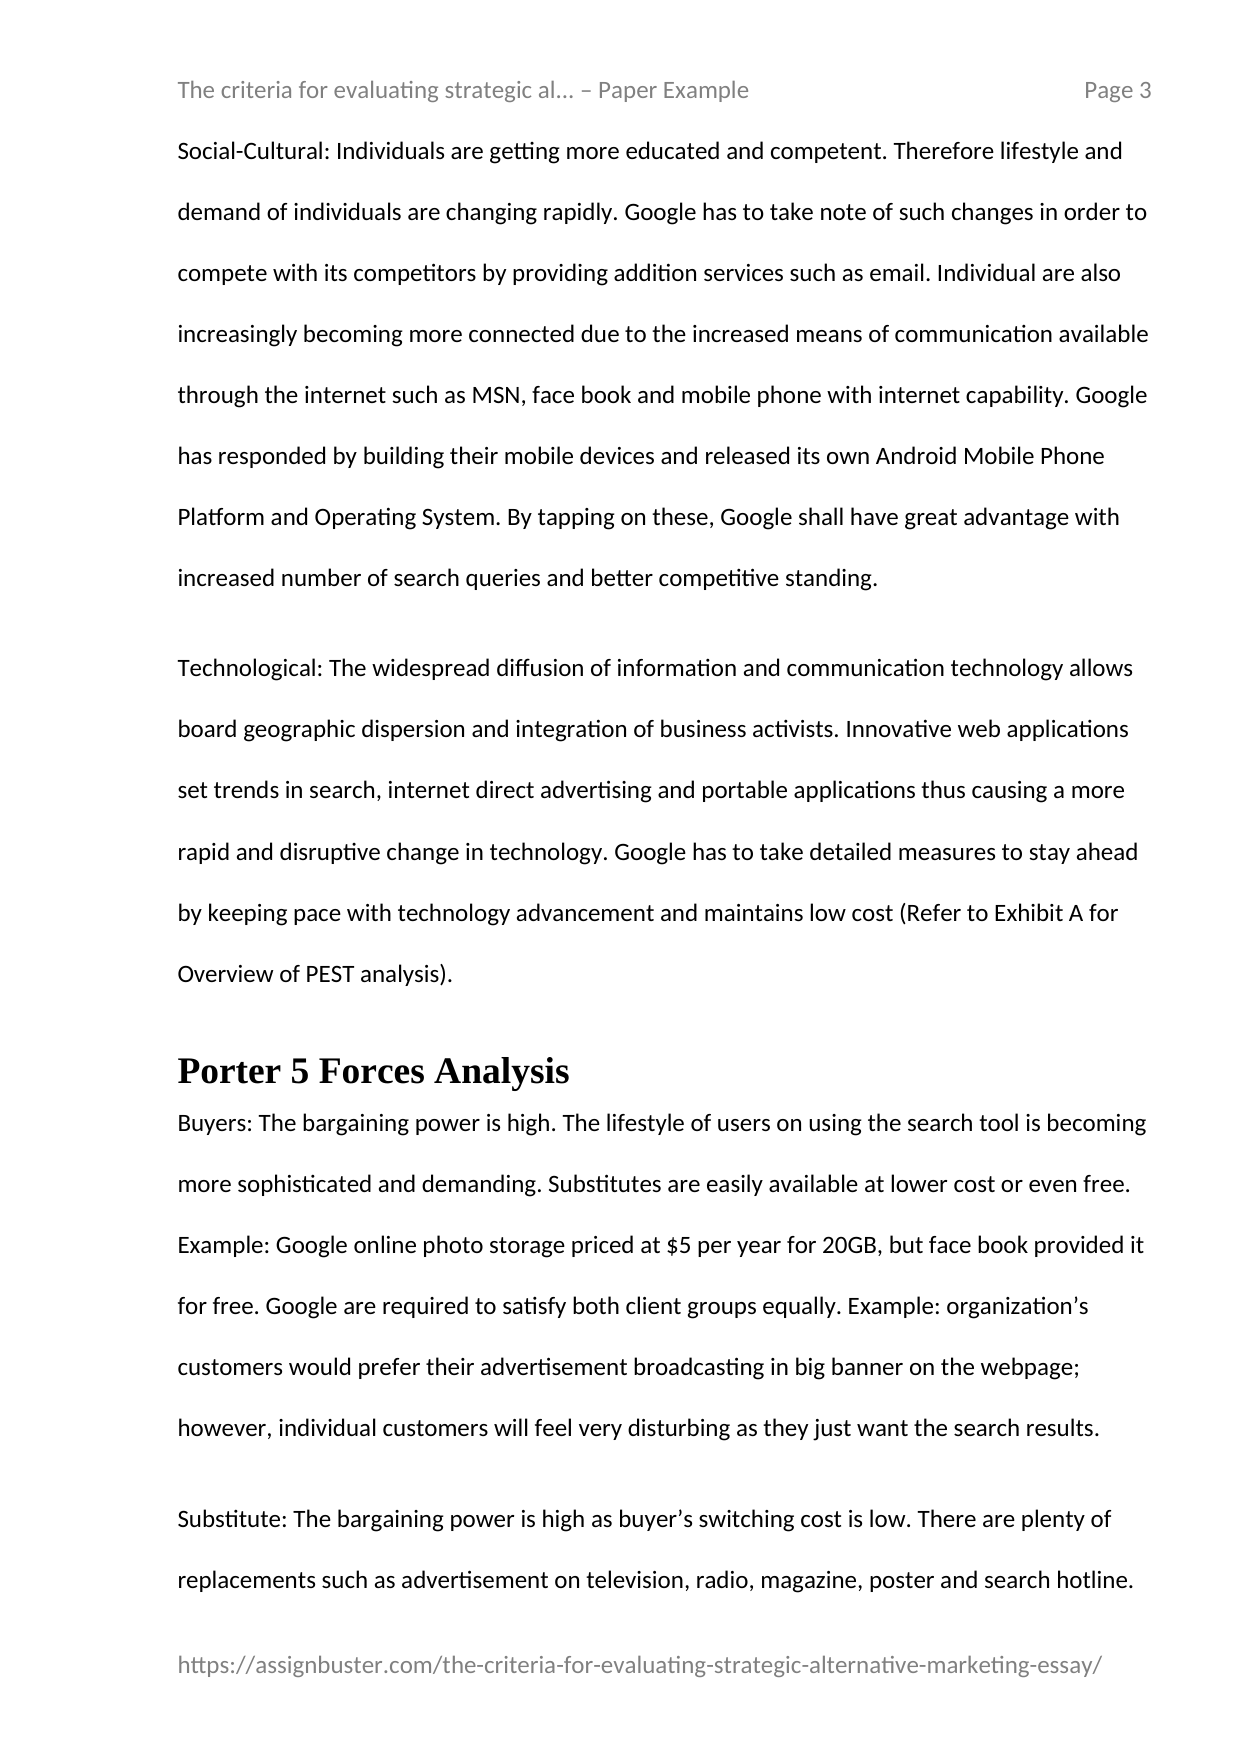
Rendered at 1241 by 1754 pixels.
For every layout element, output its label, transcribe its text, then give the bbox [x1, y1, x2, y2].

text Technological: The widespread diffusion of information and communication technology allows board geographic dispersion and integration of business activists. Innovative web applications set trends in search, internet direct advertising and portable applications thus causing a more rapid and disruptive change in technology. Google has to take detailed measures to stay ahead by keeping pace with technology advancement and maintains low cost (Refer to Exhibit A for Overview of PEST analysis). [177, 653, 1152, 988]
text Social-Cultural: Individuals are getting more educated and competent. Therefore lifestyle and demand of individuals are changing rapidly. Google has to take note of such changes in order to compete with its competitors by providing addition services such as email. Individual are also increasingly becoming more connected due to the increased means of communication available through the internet such as MSN, face book and mobile phone with internet capability. Google has responded by building their mobile devices and released its own Android Mobile Phone Platform and Operating System. By tapping on these, Google shall have great advantage with increased number of search queries and better competitive standing. [177, 135, 1152, 593]
subtitle Porter 5 Forces Analysis [177, 1048, 1152, 1091]
text Buyers: The bargaining power is high. The lifestyle of users on using the search tool is becoming more sophisticated and demanding. Substitutes are easily available at lower cost or even free. Example: Google online photo storage priced at $5 per year for 20GB, but face book provided it for free. Google are required to satisfy both client groups equally. Example: organization’s customers would prefer their advertisement broadcasting in big banner on the webpage; however, individual customers will feel very disturbing as they just want the search results. [177, 1107, 1152, 1443]
text Substitute: The bargaining power is high as buyer’s switching cost is low. There are plenty of replacements such as advertisement on television, radio, magazine, poster and search hotline. [177, 1503, 1152, 1595]
